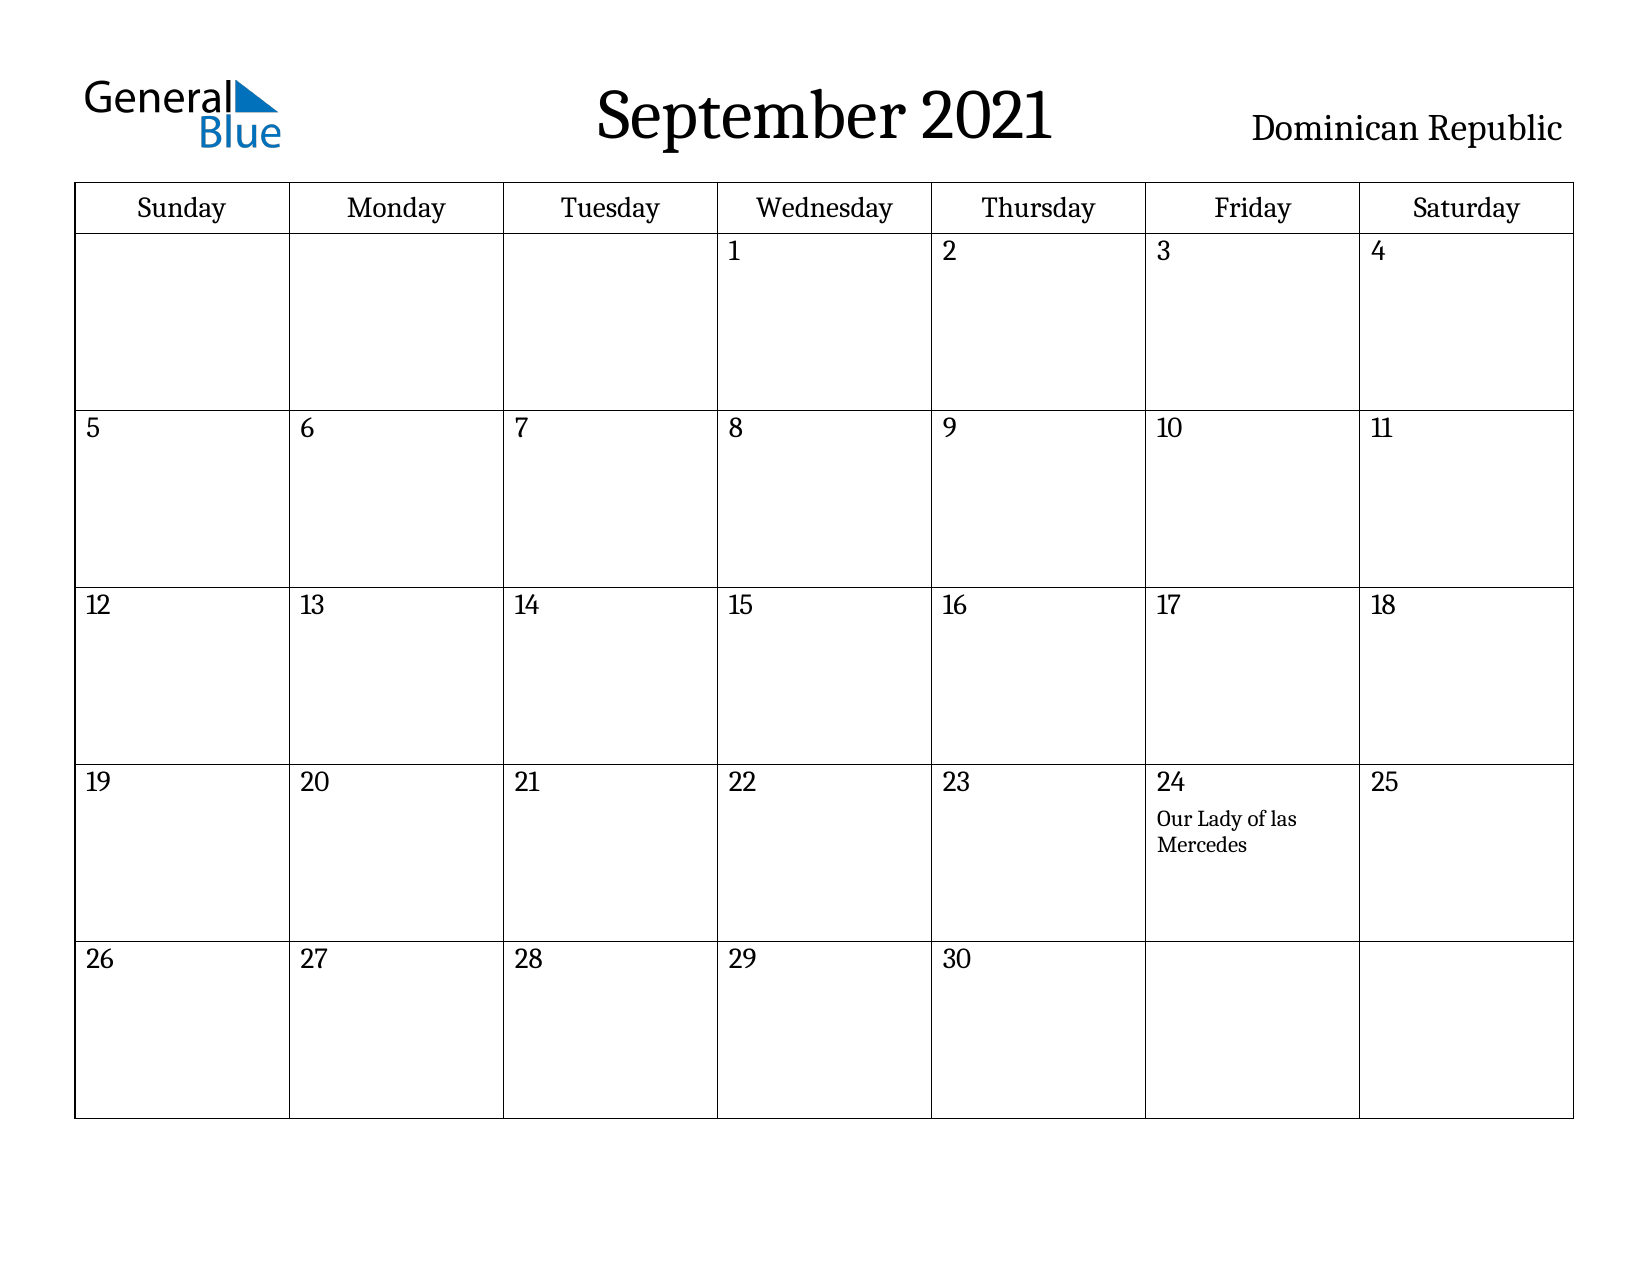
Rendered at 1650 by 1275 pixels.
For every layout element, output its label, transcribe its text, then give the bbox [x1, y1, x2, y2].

table_cell 25 [1360, 765, 1573, 806]
table_cell [504, 983, 717, 1118]
table_cell [76, 275, 289, 410]
table_cell [1146, 452, 1359, 587]
table_cell [1360, 942, 1573, 983]
table_cell [932, 452, 1145, 587]
table_cell [1360, 452, 1573, 587]
table_cell 12 [76, 588, 289, 629]
table_cell 20 [290, 765, 503, 806]
table_cell [76, 452, 289, 587]
table_cell 22 [718, 765, 931, 806]
table_cell [932, 629, 1145, 764]
table_cell 7 [504, 411, 717, 452]
table_cell [76, 983, 289, 1118]
table_cell 28 [504, 942, 717, 983]
table_cell [1360, 275, 1573, 410]
table_cell 17 [1146, 588, 1359, 629]
table_cell [76, 234, 289, 275]
table_cell Thursday [932, 183, 1145, 233]
table_cell 2 [932, 234, 1145, 275]
table_cell Monday [290, 183, 503, 233]
table_cell Wednesday [718, 183, 931, 233]
table_cell 10 [1146, 411, 1359, 452]
table_cell Our Lady of las Mercedes [1146, 806, 1359, 941]
table_cell [718, 629, 931, 764]
table_cell [504, 806, 717, 941]
table_cell 14 [504, 588, 717, 629]
table_cell [290, 629, 503, 764]
table_cell [718, 983, 931, 1118]
table_header [75, 75, 503, 182]
table_cell [504, 452, 717, 587]
table_cell Sunday [76, 183, 289, 233]
table_cell 27 [290, 942, 503, 983]
table_cell 24 [1146, 765, 1359, 806]
table_cell [718, 806, 931, 941]
table_cell [1146, 629, 1359, 764]
table_cell 23 [932, 765, 1145, 806]
table_cell 4 [1360, 234, 1573, 275]
table_cell [290, 452, 503, 587]
table_cell Saturday [1360, 183, 1573, 233]
table_cell [718, 275, 931, 410]
table_cell 18 [1360, 588, 1573, 629]
table_header September 2021 [503, 75, 1146, 182]
table_cell [1146, 983, 1359, 1118]
picture [85, 80, 281, 148]
table_cell [1360, 983, 1573, 1118]
table_cell 5 [76, 411, 289, 452]
table_cell Friday [1146, 183, 1359, 233]
table_cell [1360, 629, 1573, 764]
table_cell [290, 983, 503, 1118]
table_cell 15 [718, 588, 931, 629]
table_cell 9 [932, 411, 1145, 452]
table_cell [1360, 806, 1573, 941]
table_cell 26 [76, 942, 289, 983]
table_cell [290, 275, 503, 410]
table_cell 3 [1146, 234, 1359, 275]
table_header Dominican Republic [1146, 75, 1574, 182]
table_cell [504, 234, 717, 275]
table_cell Tuesday [504, 183, 717, 233]
table_cell [1146, 942, 1359, 983]
table_cell [290, 806, 503, 941]
table_cell [932, 275, 1145, 410]
table_cell [76, 629, 289, 764]
table_cell 29 [718, 942, 931, 983]
table_cell 21 [504, 765, 717, 806]
table_cell [504, 275, 717, 410]
table_cell 8 [718, 411, 931, 452]
table_cell 1 [718, 234, 931, 275]
table_cell 6 [290, 411, 503, 452]
table_cell 30 [932, 942, 1145, 983]
table_cell [504, 629, 717, 764]
table_cell 11 [1360, 411, 1573, 452]
table_cell [932, 806, 1145, 941]
table_cell 19 [76, 765, 289, 806]
table_cell 13 [290, 588, 503, 629]
table_cell 16 [932, 588, 1145, 629]
table_cell [76, 806, 289, 941]
table_cell [1146, 275, 1359, 410]
table_cell [718, 452, 931, 587]
table_cell [290, 234, 503, 275]
table_cell [932, 983, 1145, 1118]
